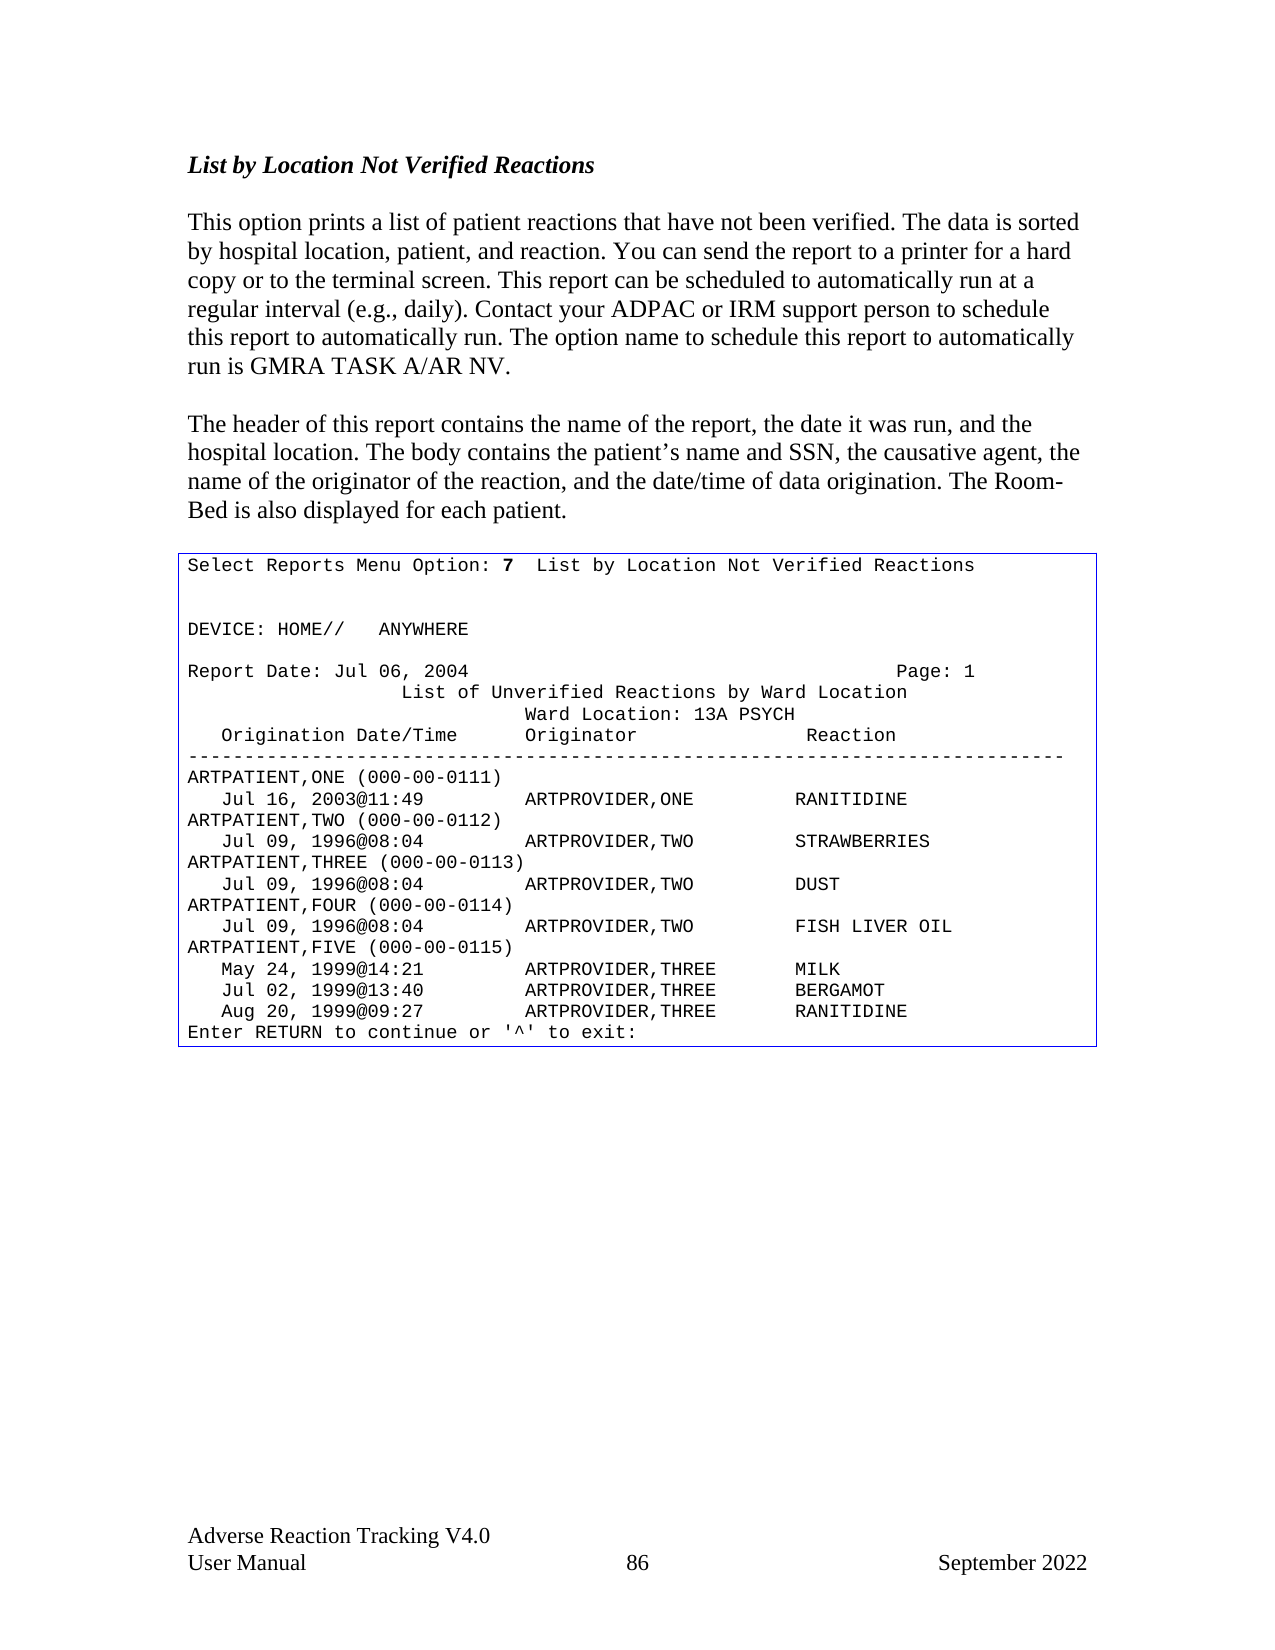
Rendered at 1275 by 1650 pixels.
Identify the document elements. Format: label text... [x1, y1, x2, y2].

text ARTPATIENT,TWO (000-00-0112) [187, 811, 1087, 832]
subtitle List by Location Not Verified Reactions [187, 150, 1087, 179]
text Report Date: Page: 1 [187, 662, 1087, 683]
text ARTPATIENT,FOUR (000-00-0114) [187, 896, 1087, 917]
text Origination Date/Time Originator Reaction [187, 726, 1087, 747]
text Jul 09, 1996@08:04 ARTPROVIDER,TWO STRAWBERRIES [187, 832, 1087, 853]
text Aug 20, 1999@09:27 ARTPROVIDER,THREE RANITIDINE [187, 1002, 1087, 1020]
text ARTPATIENT,THREE (000-00-0113) [187, 853, 1087, 874]
text ARTPATIENT,ONE (000-00-0111) [187, 768, 1087, 789]
text Jul 16, 2003@11:49 ARTPROVIDER,ONE RANITIDINE [187, 789, 1087, 811]
text This option prints a list of patient reactions that have not been verified. The data is sorted by hospital location, patient, and reaction. You can send the report to a printer for a hard copy or to the terminal screen. This report can be scheduled to automatically run at a regular interval (e.g., daily). Contact your ADPAC or IRM support person to schedule this report to automatically run. The option name to schedule this report to automatically run is GMRA TASK A/AR NV. [187, 207, 1087, 380]
text DEVICE: HOME// ANYWHERE [187, 619, 1087, 641]
text The header of this report contains the name of the report, the date it was run, and the hospital location. The body contains the patient’s name and SSN, the causative agent, the name of the originator of the reaction, and the date/time of data origination. The Room-Bed is also displayed for each patient. [187, 409, 1087, 524]
text List of Unverified Reactions by Ward Location [187, 683, 1087, 704]
text ARTPATIENT,FIVE (000-00-0115) [187, 938, 1087, 959]
text Jul 09, 1996@08:04 ARTPROVIDER,TWO FISH LIVER OIL [187, 917, 1087, 938]
text Ward Location: 13A PSYCH [187, 704, 1087, 726]
text ------------------------------------------------------------------------------ [187, 747, 1087, 768]
text Jul 02, 1999@13:40 ARTPROVIDER,THREE BERGAMOT [187, 981, 1087, 1002]
text Jul 09, 1996@08:04 ARTPROVIDER,TWO DUST [187, 874, 1087, 896]
text May 24, 1999@14:21 ARTPROVIDER,THREE MILK [187, 959, 1087, 981]
text Select Reports Menu Option: 7 List by Location Not Verified Reactions [179, 554, 1096, 577]
text Enter RETURN to continue or '^' to exit: [179, 1020, 1096, 1046]
